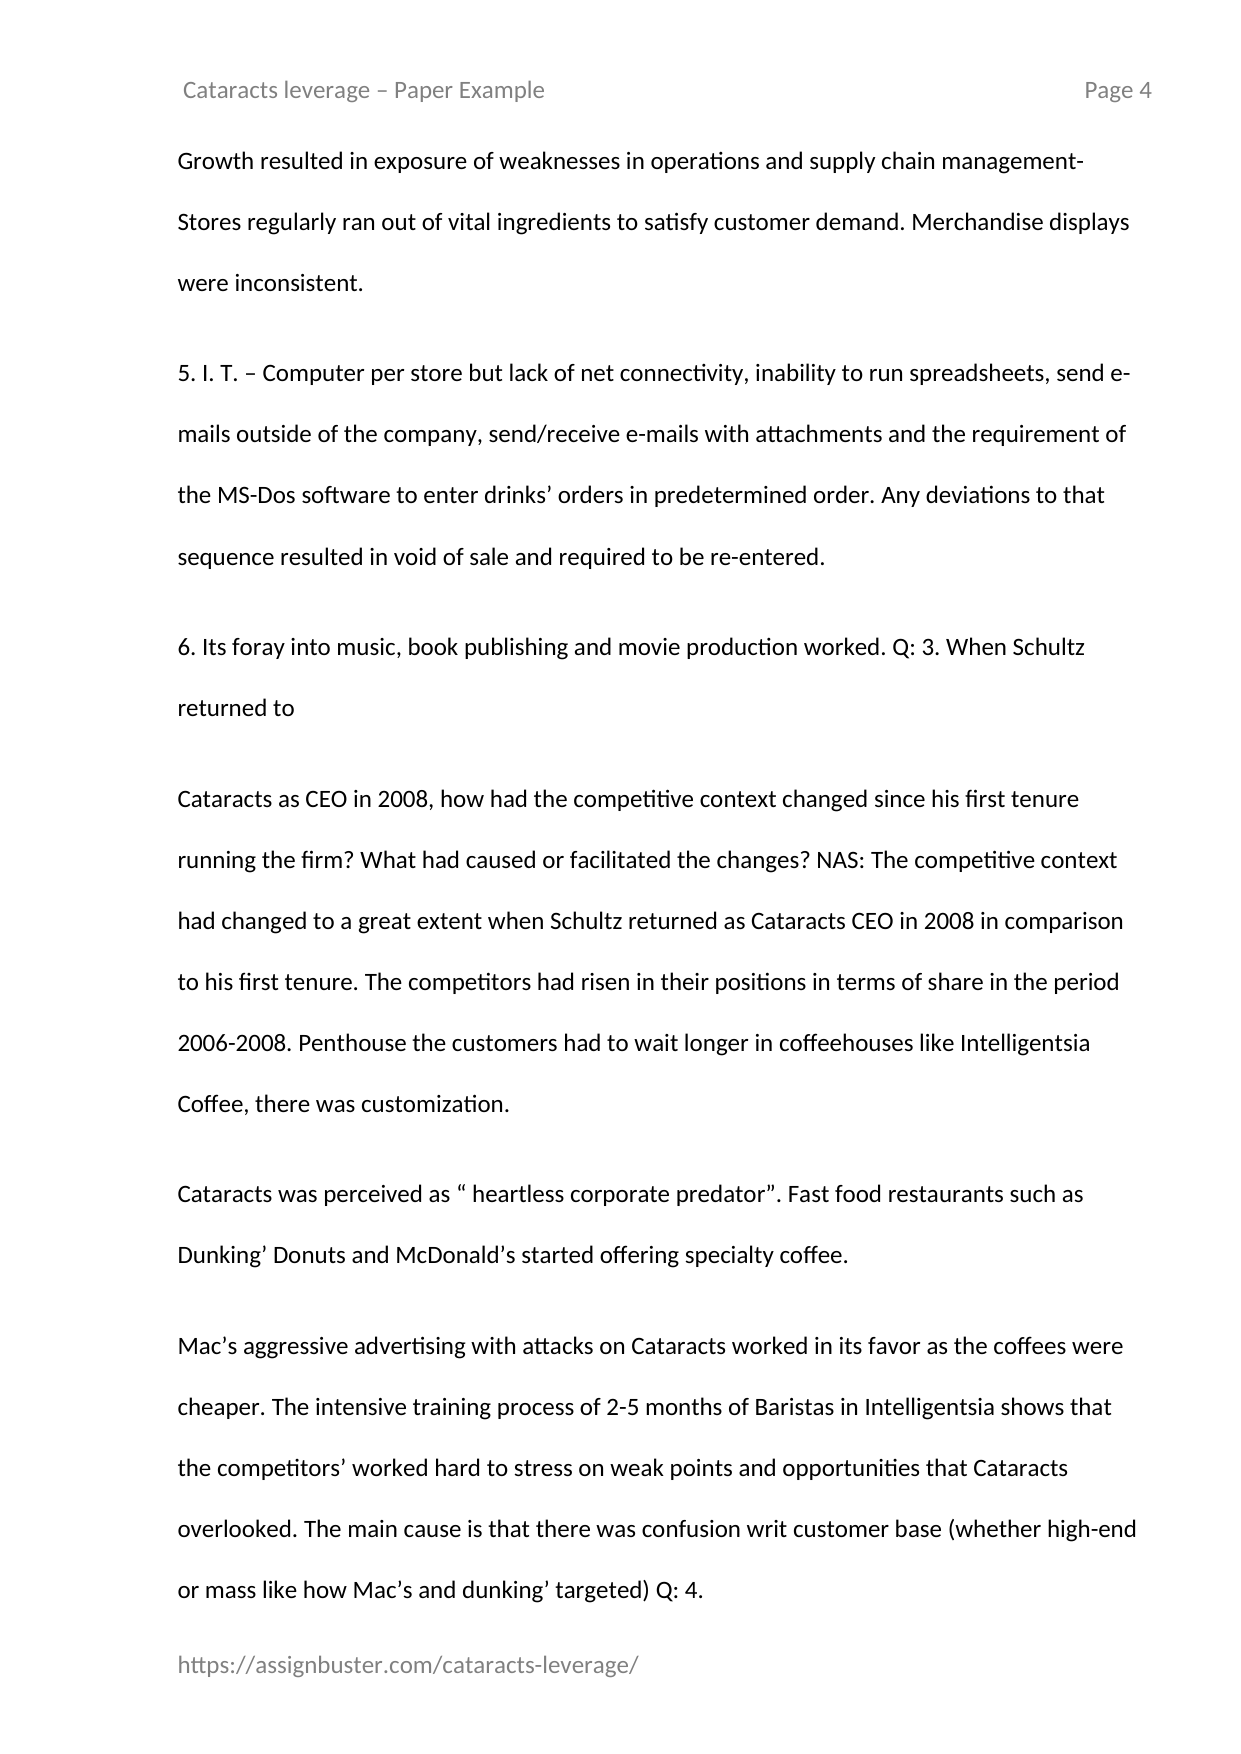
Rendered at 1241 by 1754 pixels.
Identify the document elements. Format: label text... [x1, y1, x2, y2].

text 6. Its foray into music, book publishing and movie production worked. Q: 3. When Schultz returned to [177, 631, 1152, 723]
text Mac’s aggressive advertising with attacks on Cataracts worked in its favor as the coffees were cheaper. The intensive training process of 2-5 months of Baristas in Intelligentsia shows that the competitors’ worked hard to stress on weak points and opportunities that Cataracts overlooked. The main cause is that there was confusion writ customer base (whether high-end or mass like how Mac’s and dunking’ targeted) Q: 4. [177, 1330, 1152, 1605]
text Growth resulted in exposure of weaknesses in operations and supply chain management- Stores regularly ran out of vital ingredients to satisfy customer demand. Merchandise displays were inconsistent. [177, 145, 1152, 298]
text Cataracts as CEO in 2008, how had the competitive context changed since his first tenure running the firm? What had caused or facilitated the changes? NAS: The competitive context had changed to a great extent when Schultz returned as Cataracts CEO in 2008 in comparison to his first tenure. The competitors had risen in their positions in terms of share in the period 2006-2008. Penthouse the customers had to wait longer in coffeehouses like Intelligentsia Coffee, there was customization. [177, 783, 1152, 1118]
text 5. I. T. – Computer per store but lack of net connectivity, inability to run spreadsheets, send e-mails outside of the company, send/receive e-mails with attachments and the requirement of the MS-Dos software to enter drinks’ orders in predetermined order. Any deviations to that sequence resulted in void of sale and required to be re-entered. [177, 358, 1152, 571]
text Cataracts was perceived as “ heartless corporate predator”. Fast food restaurants such as Dunking’ Donuts and McDonald’s started offering specialty coffee. [177, 1178, 1152, 1270]
